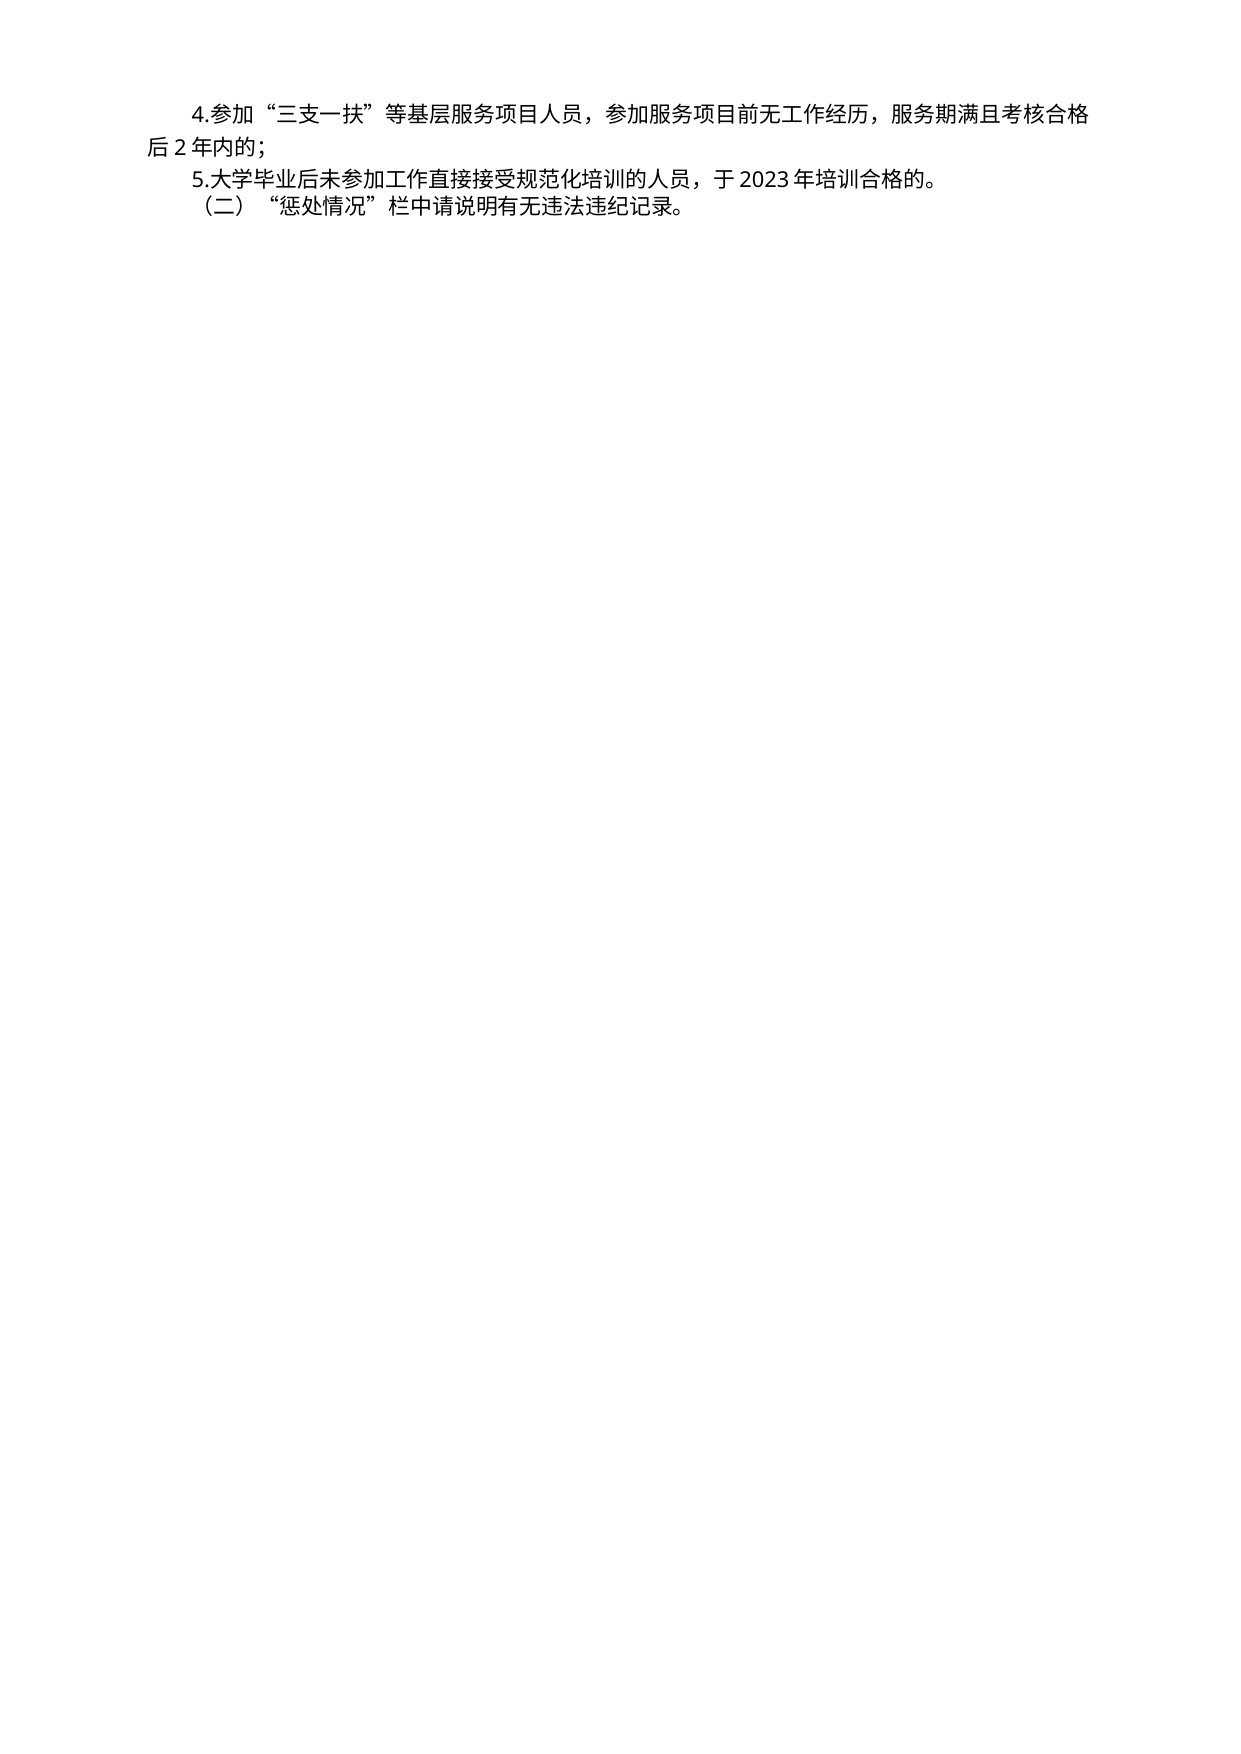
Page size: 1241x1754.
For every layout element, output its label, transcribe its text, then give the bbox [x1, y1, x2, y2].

text （二）“惩处情况”栏中请说明有无违法违纪记录。 [148, 195, 1093, 220]
list 5.大学毕业后未参加工作直接接受规范化培训的人员，于2023年培训合格的。 [148, 162, 1093, 195]
list 4.参加“三支一扶”等基层服务项目人员，参加服务项目前无工作经历，服务期满且考核合格后2年内的； [148, 97, 1093, 162]
